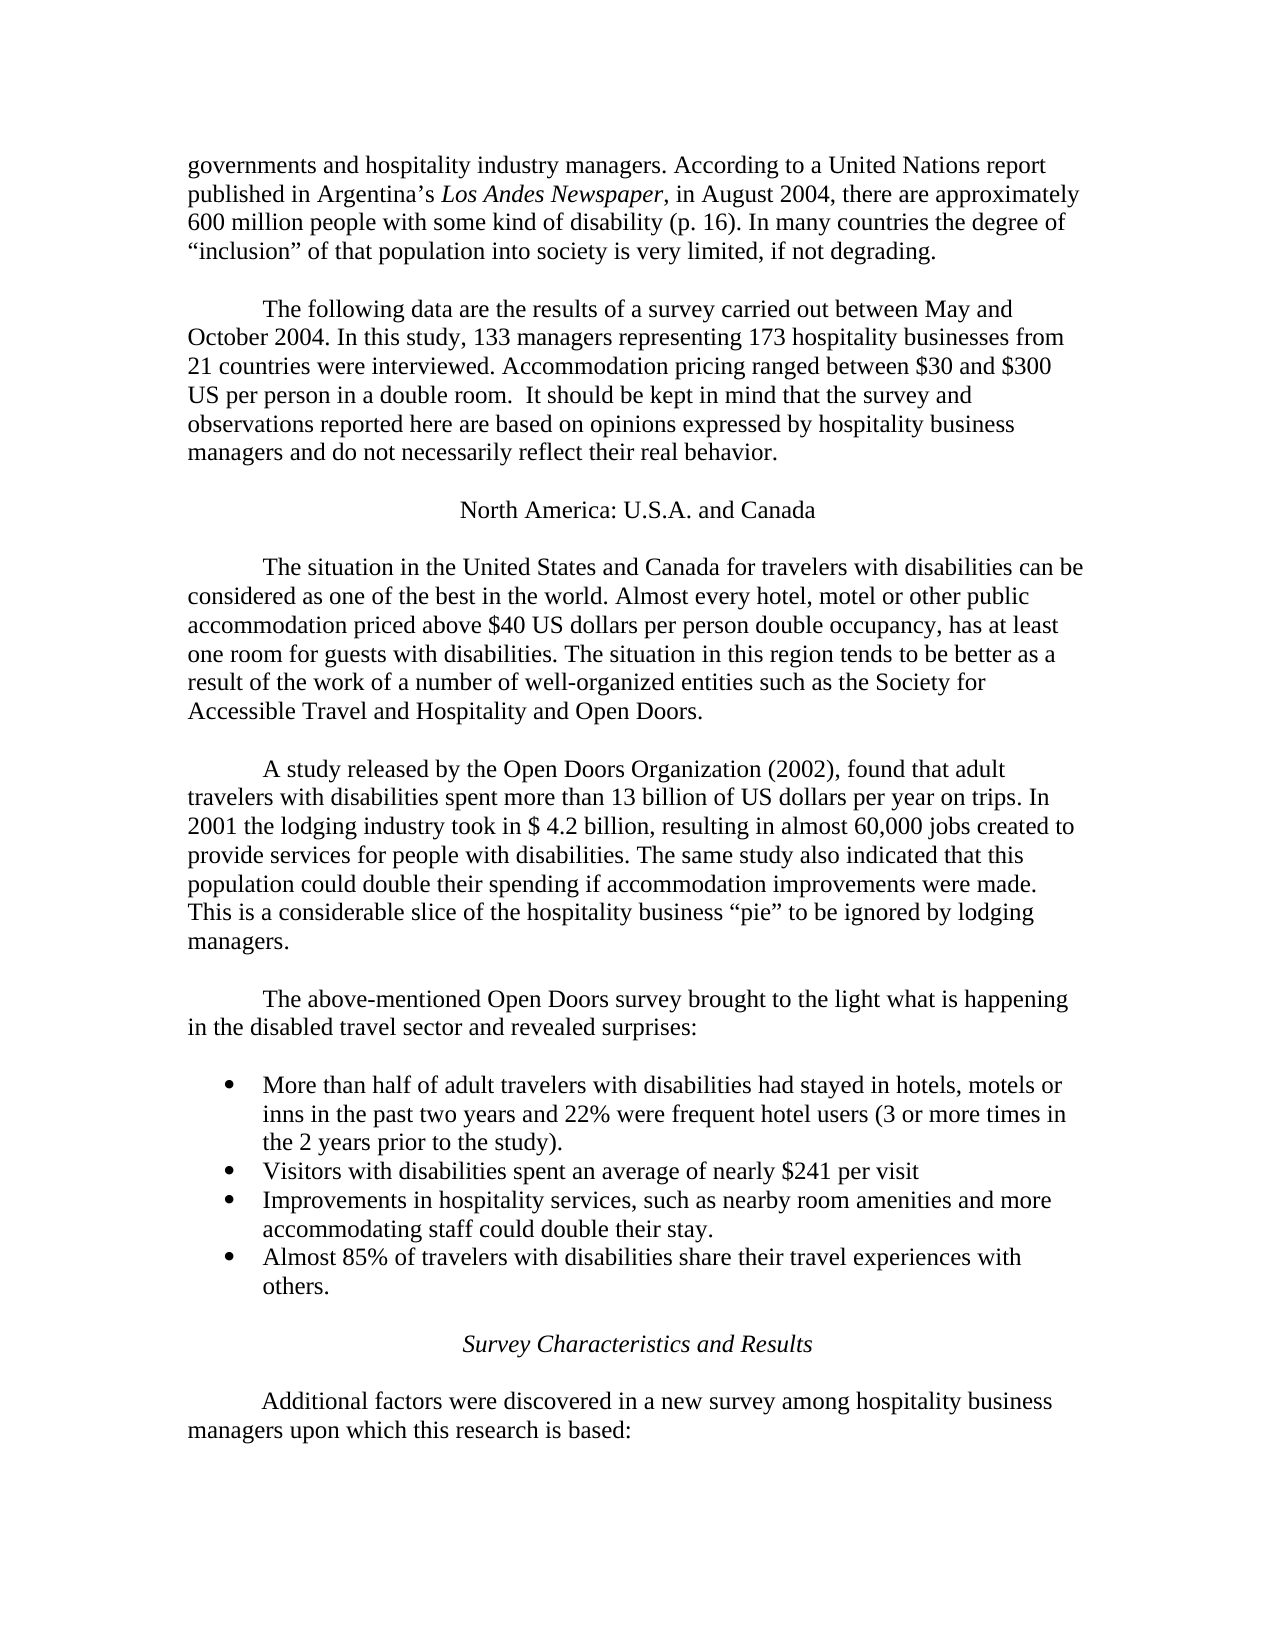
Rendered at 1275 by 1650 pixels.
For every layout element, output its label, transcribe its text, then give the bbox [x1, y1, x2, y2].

text North America: U.S.A. and Canada [187, 495, 1087, 524]
list Improvements in hospitality services, such as nearby room amenities and more accommodating staff could double their stay. [225, 1185, 1087, 1242]
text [187, 150, 1087, 265]
text Additional factors were discovered in a new survey among hospitality business managers upon which this research is based: [187, 1386, 1087, 1444]
list More than half of adult travelers with disabilities had stayed in hotels, motels or inns in the past two years and 22% were frequent hotel users (3 or more times in the 2 years prior to the study). [225, 1070, 1087, 1156]
list Almost 85% of travelers with disabilities share their travel experiences with others. [225, 1242, 1087, 1300]
text A study released by the Open Doors Organization (2002), found that adult travelers with disabilities spent more than 13 billion of US dollars per year on trips. In 2001 the lodging industry took in $ 4.2 billion, resulting in almost 60,000 jobs created to provide services for people with disabilities. The same study also indicated that this population could double their spending if accommodation improvements were made. This is a considerable slice of the hospitality business “pie” to be ignored by lodging managers. [187, 754, 1087, 955]
list Visitors with disabilities spent an average of nearly $241 per visit [225, 1156, 1087, 1185]
text The situation in the United States and Canada for travelers with disabilities can be considered as one of the best in the world. Almost every hotel, motel or other public accommodation priced above $40 US dollars per person double occupancy, has at least one room for guests with disabilities. The situation in this region tends to be better as a result of the work of a number of well-organized entities such as the Society for Accessible Travel and Hospitality and Open Doors. [187, 552, 1087, 725]
text The above-mentioned Open Doors survey brought to the light what is happening in the disabled travel sector and revealed surprises: [187, 984, 1087, 1041]
text The following data are the results of a survey carried out between May and October 2004. In this study, 133 managers representing 173 hospitality businesses from 21 countries were interviewed. Accommodation pricing ranged between $30 and $300 US per person in a double room. It should be kept in mind that the survey and observations reported here are based on opinions expressed by hospitality business managers and do not necessarily reflect their real behavior. [187, 294, 1087, 466]
text Survey Characteristics and Results [187, 1329, 1087, 1357]
